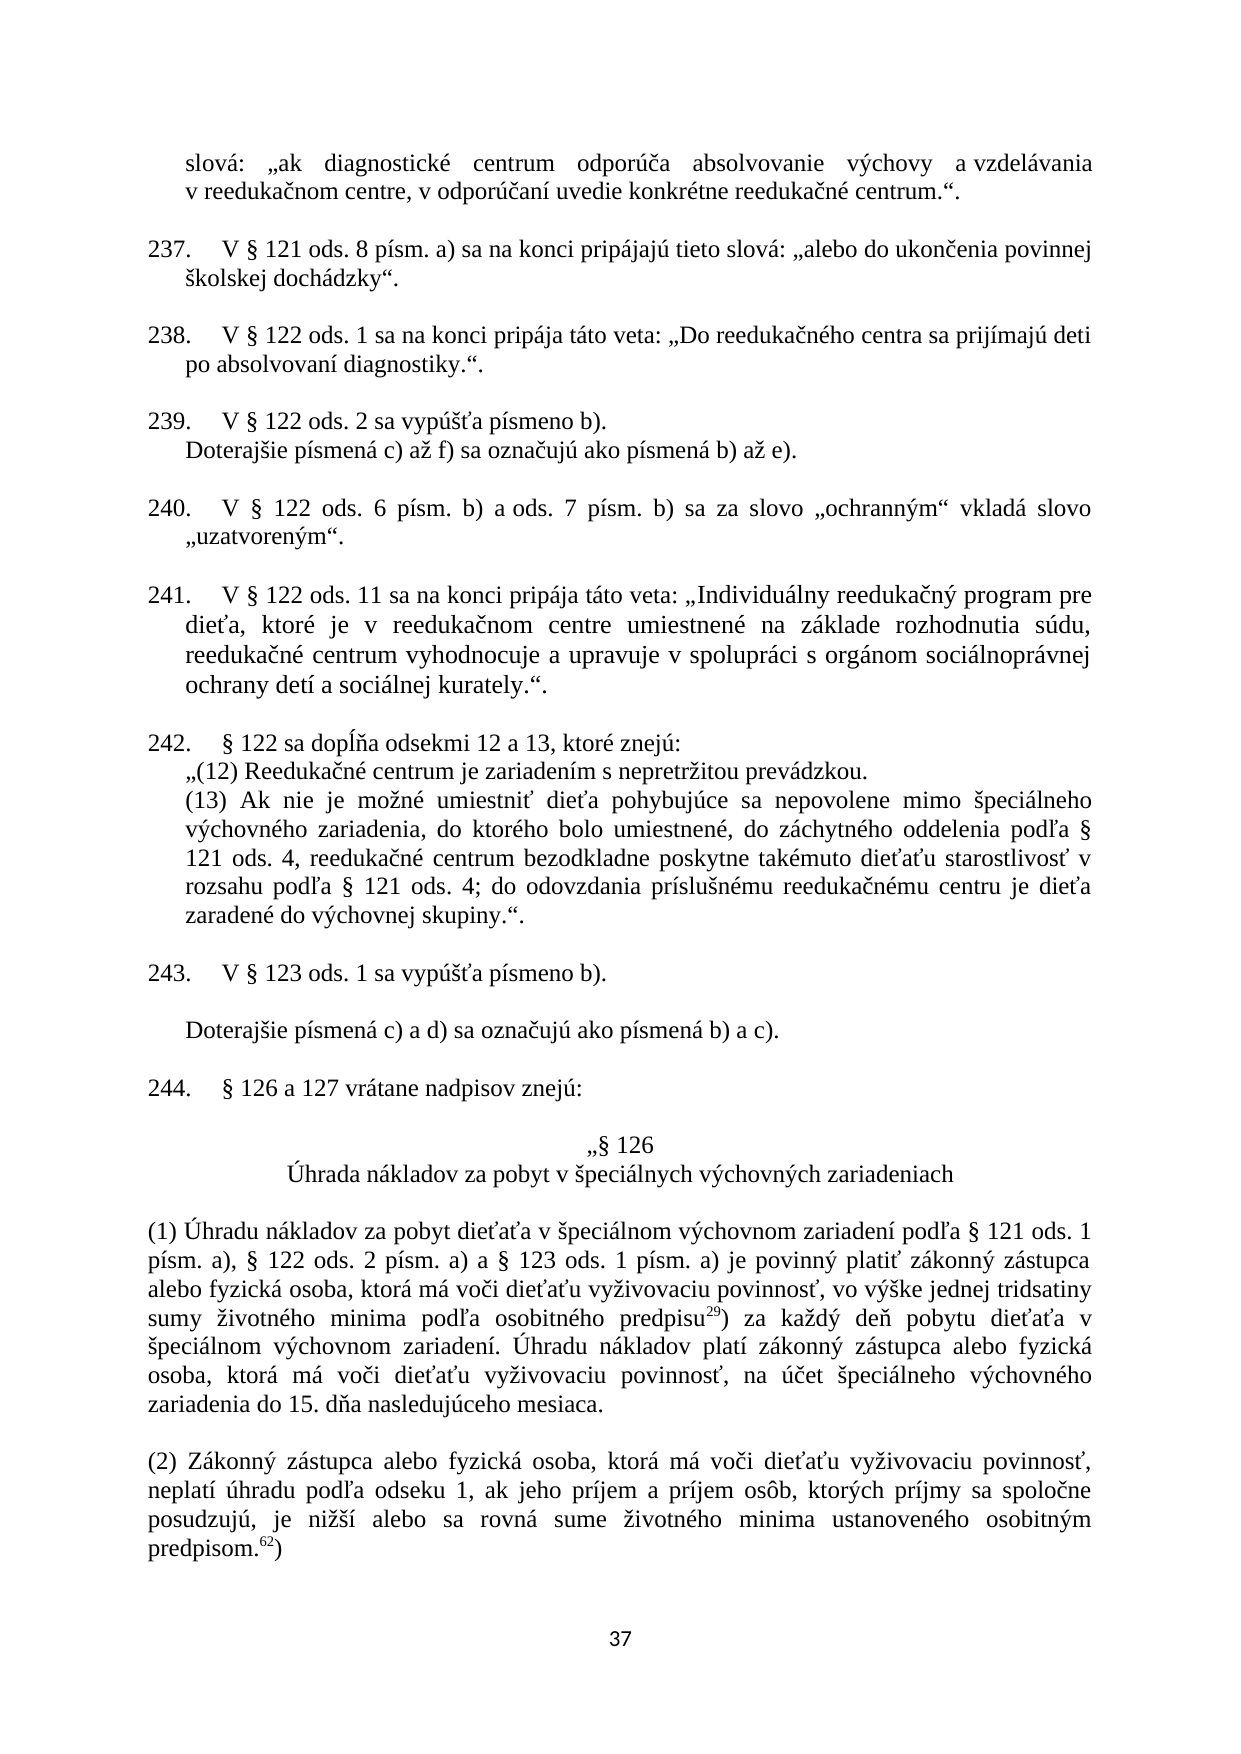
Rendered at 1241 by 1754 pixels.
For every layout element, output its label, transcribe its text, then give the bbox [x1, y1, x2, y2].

text Úhrada nákladov za pobyt v špeciálnych výchovných zariadeniach [148, 1159, 1093, 1188]
list (13) Ak nie je možné umiestniť dieťa pohybujúce sa nepovolene mimo špeciálneho výchovného zariadenia, do ktorého bolo umiestnené, do záchytného oddelenia podľa § 121 ods. 4, reedukačné centrum bezodkladne poskytne takémuto dieťaťu starostlivosť v rozsahu podľa § 121 ods. 4; do odovzdania príslušnému reedukačnému centru je dieťa zaradené do výchovnej skupiny.“. [185, 785, 1093, 929]
list Doterajšie písmená c) až f) sa označujú ako písmená b) až e). [185, 435, 1093, 464]
list V § 121 ods. 8 písm. a) sa na konci pripájajú tieto slová: „alebo do ukončenia povinnej školskej dochádzky“. [148, 234, 1093, 291]
list § 122 sa dopĺňa odsekmi 12 a 13, ktoré znejú: [148, 728, 1093, 756]
list V § 123 ods. 1 sa vypúšťa písmeno b). [148, 958, 1093, 986]
list V § 122 ods. 11 sa na konci pripája táto veta: „Individuálny reedukačný program pre dieťa, ktoré je v reedukačnom centre umiestnené na základe rozhodnutia súdu, reedukačné centrum vyhodnocuje a upravuje v spolupráci s orgánom sociálnoprávnej ochrany detí a sociálnej kurately.“. [148, 579, 1093, 699]
list V § 122 ods. 1 sa na konci pripája táto veta: „Do reedukačného centra sa prijímajú deti po absolvovaní diagnostiky.“. [148, 320, 1093, 378]
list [148, 148, 1093, 205]
list „(12) Reedukačné centrum je zariadením s nepretržitou prevádzkou. [185, 756, 1093, 785]
text (2) Zákonný zástupca alebo fyzická osoba, ktorá má voči dieťaťu vyživovaciu povinnosť, neplatí úhradu podľa odseku 1, ak jeho príjem a príjem osôb, ktorých príjmy sa spoločne posudzujú, je nižší alebo sa rovná sume životného minima ustanoveného osobitným predpisom.62) [148, 1446, 1093, 1561]
list V § 122 ods. 6 písm. b) a ods. 7 písm. b) sa za slovo „ochranným“ vkladá slovo „uzatvoreným“. [148, 493, 1093, 550]
text „§ 126 [148, 1130, 1093, 1159]
text (1) Úhradu nákladov za pobyt dieťaťa v špeciálnom výchovnom zariadení podľa § 121 ods. 1 písm. a), § 122 ods. 2 písm. a) a § 123 ods. 1 písm. a) je povinný platiť zákonný zástupca alebo fyzická osoba, ktorá má voči dieťaťu vyživovaciu povinnosť, vo výške jednej tridsatiny sumy životného minima podľa osobitného predpisu29) za každý deň pobytu dieťaťa v špeciálnom výchovnom zariadení. Úhradu nákladov platí zákonný zástupca alebo fyzická osoba, ktorá má voči dieťaťu vyživovaciu povinnosť, na účet špeciálneho výchovného zariadenia do 15. dňa nasledujúceho mesiaca. [148, 1216, 1093, 1418]
list § 126 a 127 vrátane nadpisov znejú: [148, 1073, 1093, 1101]
list Doterajšie písmená c) a d) sa označujú ako písmená b) a c). [185, 1015, 1093, 1044]
list V § 122 ods. 2 sa vypúšťa písmeno b). [148, 406, 1093, 435]
